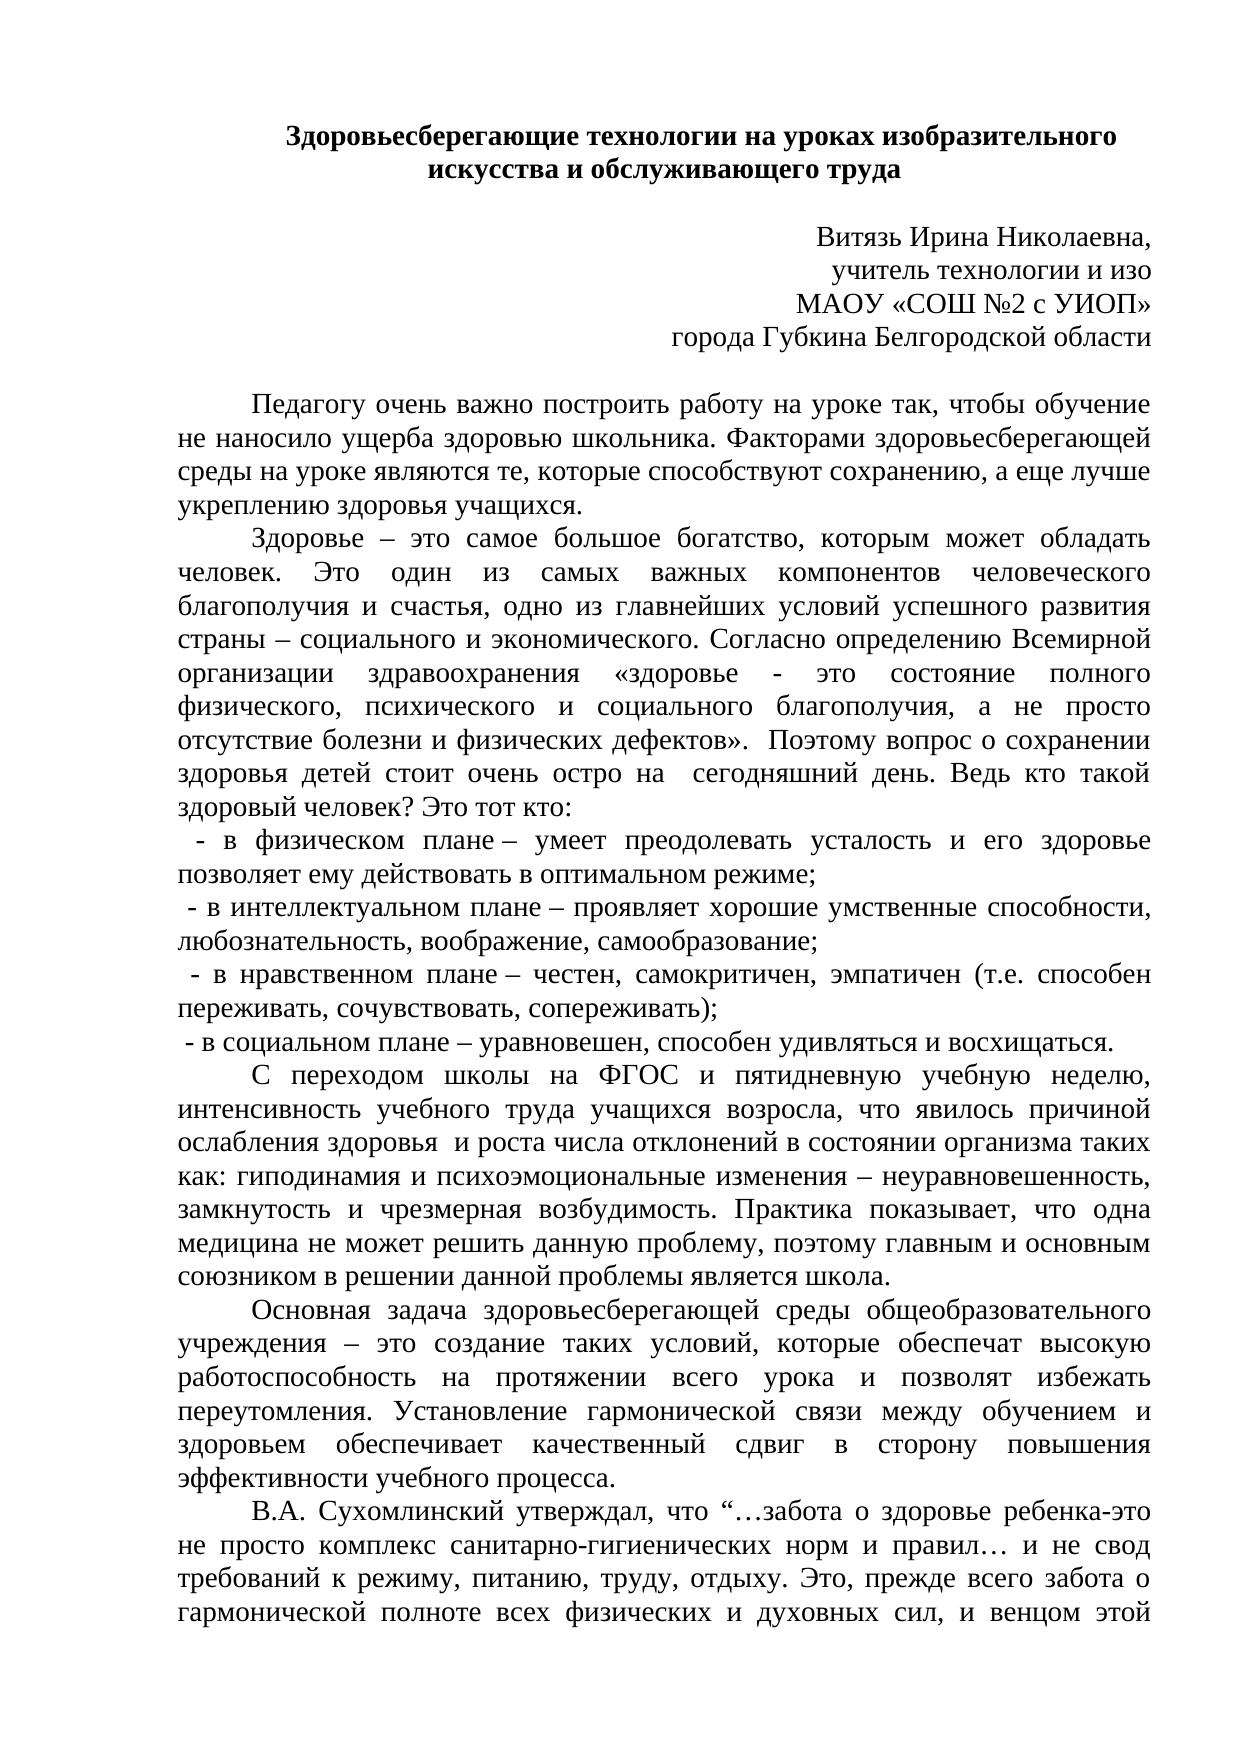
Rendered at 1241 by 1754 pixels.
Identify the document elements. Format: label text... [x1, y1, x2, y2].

text Здоровьесберегающие технологии на уроках изобразительного искусства и обслуживающего труда [177, 118, 1152, 185]
text Педагогу очень важно построить работу на уроке так, чтобы обучение не наносило ущерба здоровью школьника. Факторами здоровьесберегающей среды на уроке являются те, которые способствуют сохранению, а еще лучше укреплению здоровья учащихся. [177, 386, 1152, 521]
text - в нравственном плане – честен, самокритичен, эмпатичен (т.е. способен переживать, сочувствовать, сопереживать); [177, 957, 1152, 1024]
text С переходом школы на ФГОС и пятидневную учебную неделю, интенсивность учебного труда учащихся возросла, что явилось причиной ослабления здоровья и роста числа отклонений в состоянии организма таких как: гиподинамия и психоэмоциональные изменения – неуравновешенность, замкнутость и чрезмерная возбудимость. Практика показывает, что одна медицина не может решить данную проблему, поэтому главным и основным союзником в решении данной проблемы является школа. [177, 1057, 1152, 1292]
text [177, 1493, 1152, 1627]
text учитель технологии и изо [177, 252, 1152, 286]
text - в физическом плане – умеет преодолевать усталость и его здоровье позволяет ему действовать в оптимальном режиме; [177, 822, 1152, 889]
text Здоровье – это самое большое богатство, которым может обладать человек. Это один из самых важных компонентов человеческого благополучия и счастья, одно из главнейших условий успешного развития страны – социального и экономического. Согласно определению Всемирной организации здравоохранения «здоровье - это состояние полного физического, психического и социального благополучия, а не просто отсутствие болезни и физических дефектов». Поэтому вопрос о сохранении здоровья детей стоит очень остро на сегодняшний день. Ведь кто такой здоровый человек? Это тот кто: [177, 521, 1152, 822]
text Основная задача здоровьесберегающей среды общеобразовательного учреждения – это создание таких условий, которые обеспечат высокую работоспособность на протяжении всего урока и позволят избежать переутомления. Установление гармонической связи между обучением и здоровьем обеспечивает качественный сдвиг в сторону повышения эффективности учебного процесса. [177, 1292, 1152, 1493]
text МАОУ «СОШ №2 с УИОП» [177, 286, 1152, 319]
text города Губкина Белгородской области [177, 319, 1152, 353]
text - в социальном плане – уравновешен, способен удивляться и восхищаться. [177, 1024, 1152, 1057]
text Витязь Ирина Николаевна, [177, 219, 1152, 252]
text - в интеллектуальном плане – проявляет хорошие умственные способности, любознательность, воображение, самообразование; [177, 889, 1152, 957]
